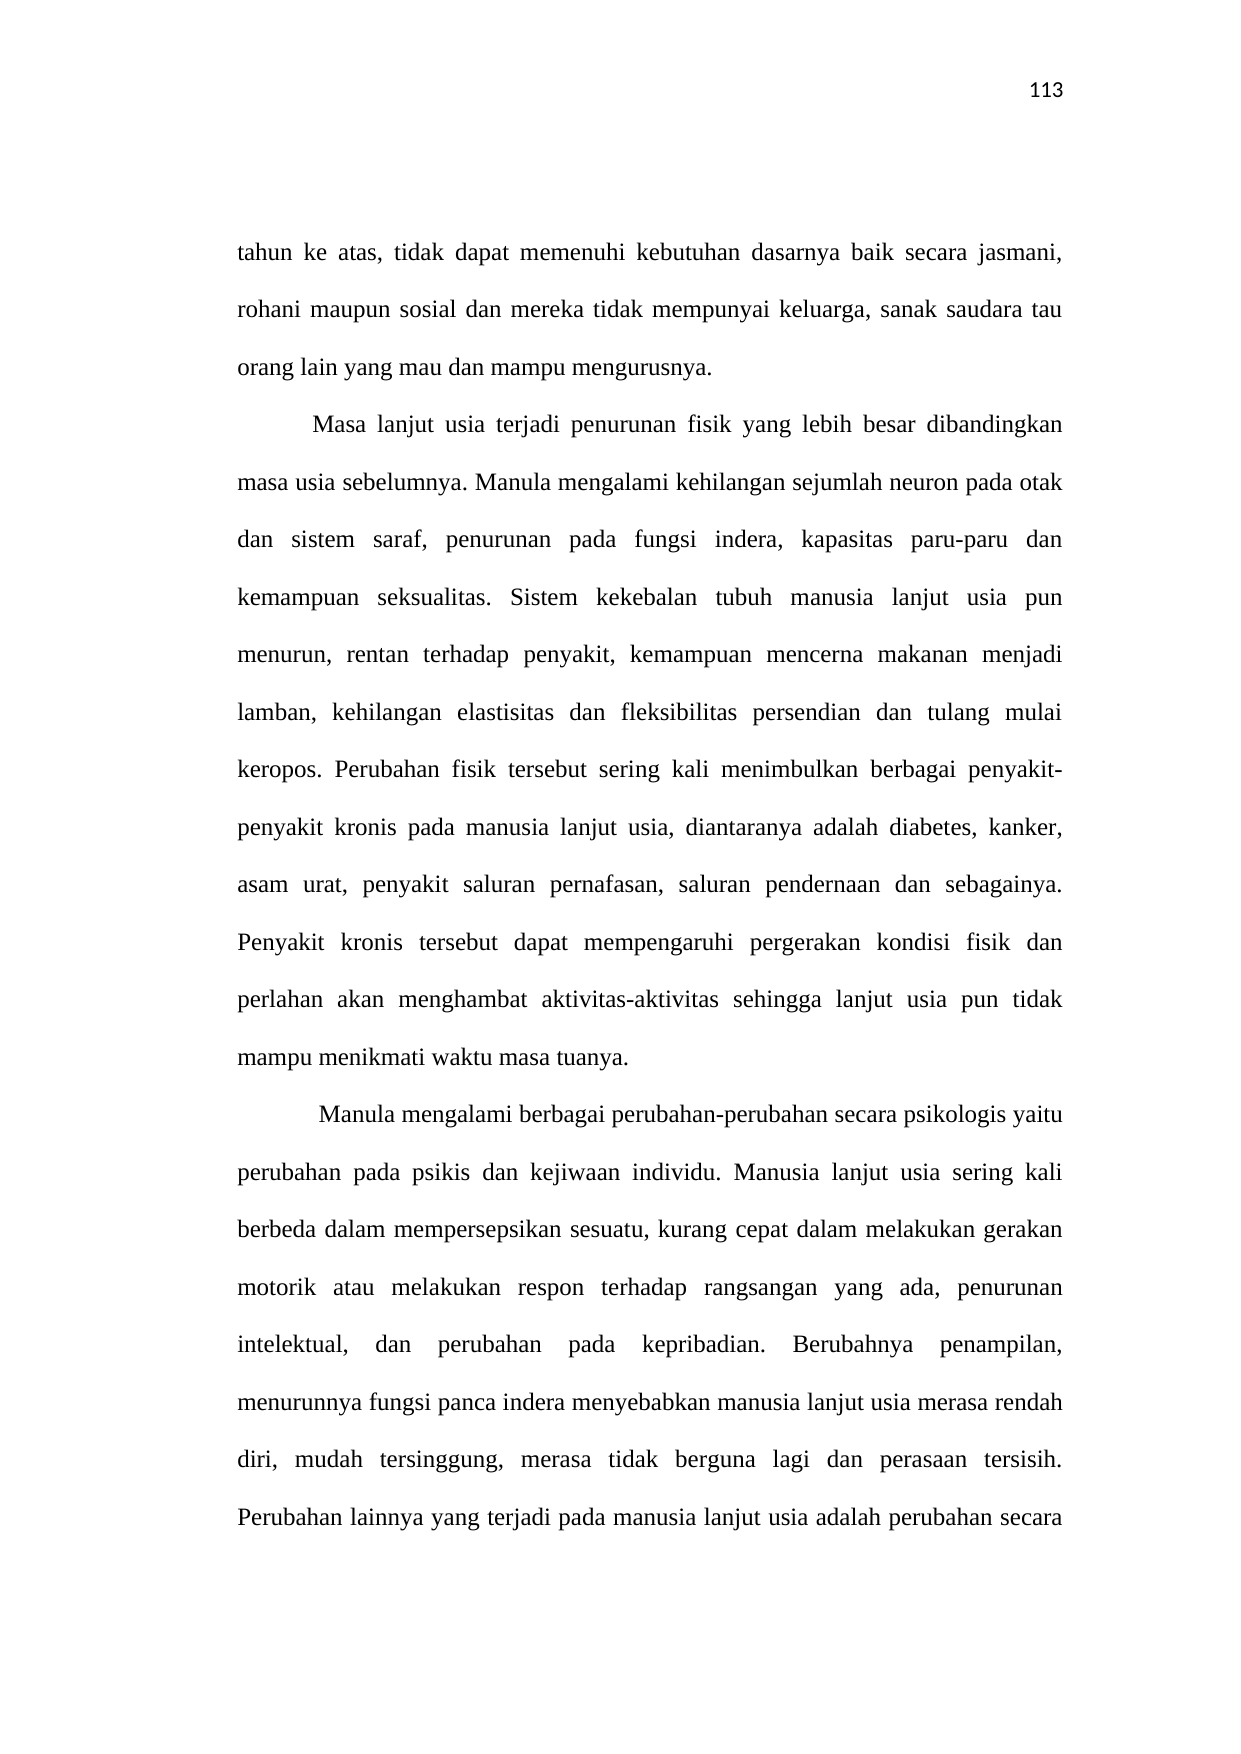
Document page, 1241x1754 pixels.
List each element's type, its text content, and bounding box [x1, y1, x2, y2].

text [237, 237, 1063, 381]
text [237, 1099, 1063, 1531]
text Masa lanjut usia terjadi penurunan fisik yang lebih besar dibandingkan masa usia sebelumnya. Manula mengalami kehilangan sejumlah neuron pada otak dan sistem saraf, penurunan pada fungsi indera, kapasitas paru-paru dan kemampuan seksualitas. Sistem kekebalan tubuh manusia lanjut usia pun menurun, rentan terhadap penyakit, kemampuan mencerna makanan menjadi lamban, kehilangan elastisitas dan fleksibilitas persendian dan tulang mulai keropos. Perubahan fisik tersebut sering kali menimbulkan berbagai penyakit-penyakit kronis pada manusia lanjut usia, diantaranya adalah diabetes, kanker, asam urat, penyakit saluran pernafasan, saluran pendernaan dan sebagainya. Penyakit kronis tersebut dapat mempengaruhi pergerakan kondisi fisik dan perlahan akan menghambat aktivitas-aktivitas sehingga lanjut usia pun tidak mampu menikmati waktu masa tuanya. [237, 409, 1063, 1071]
